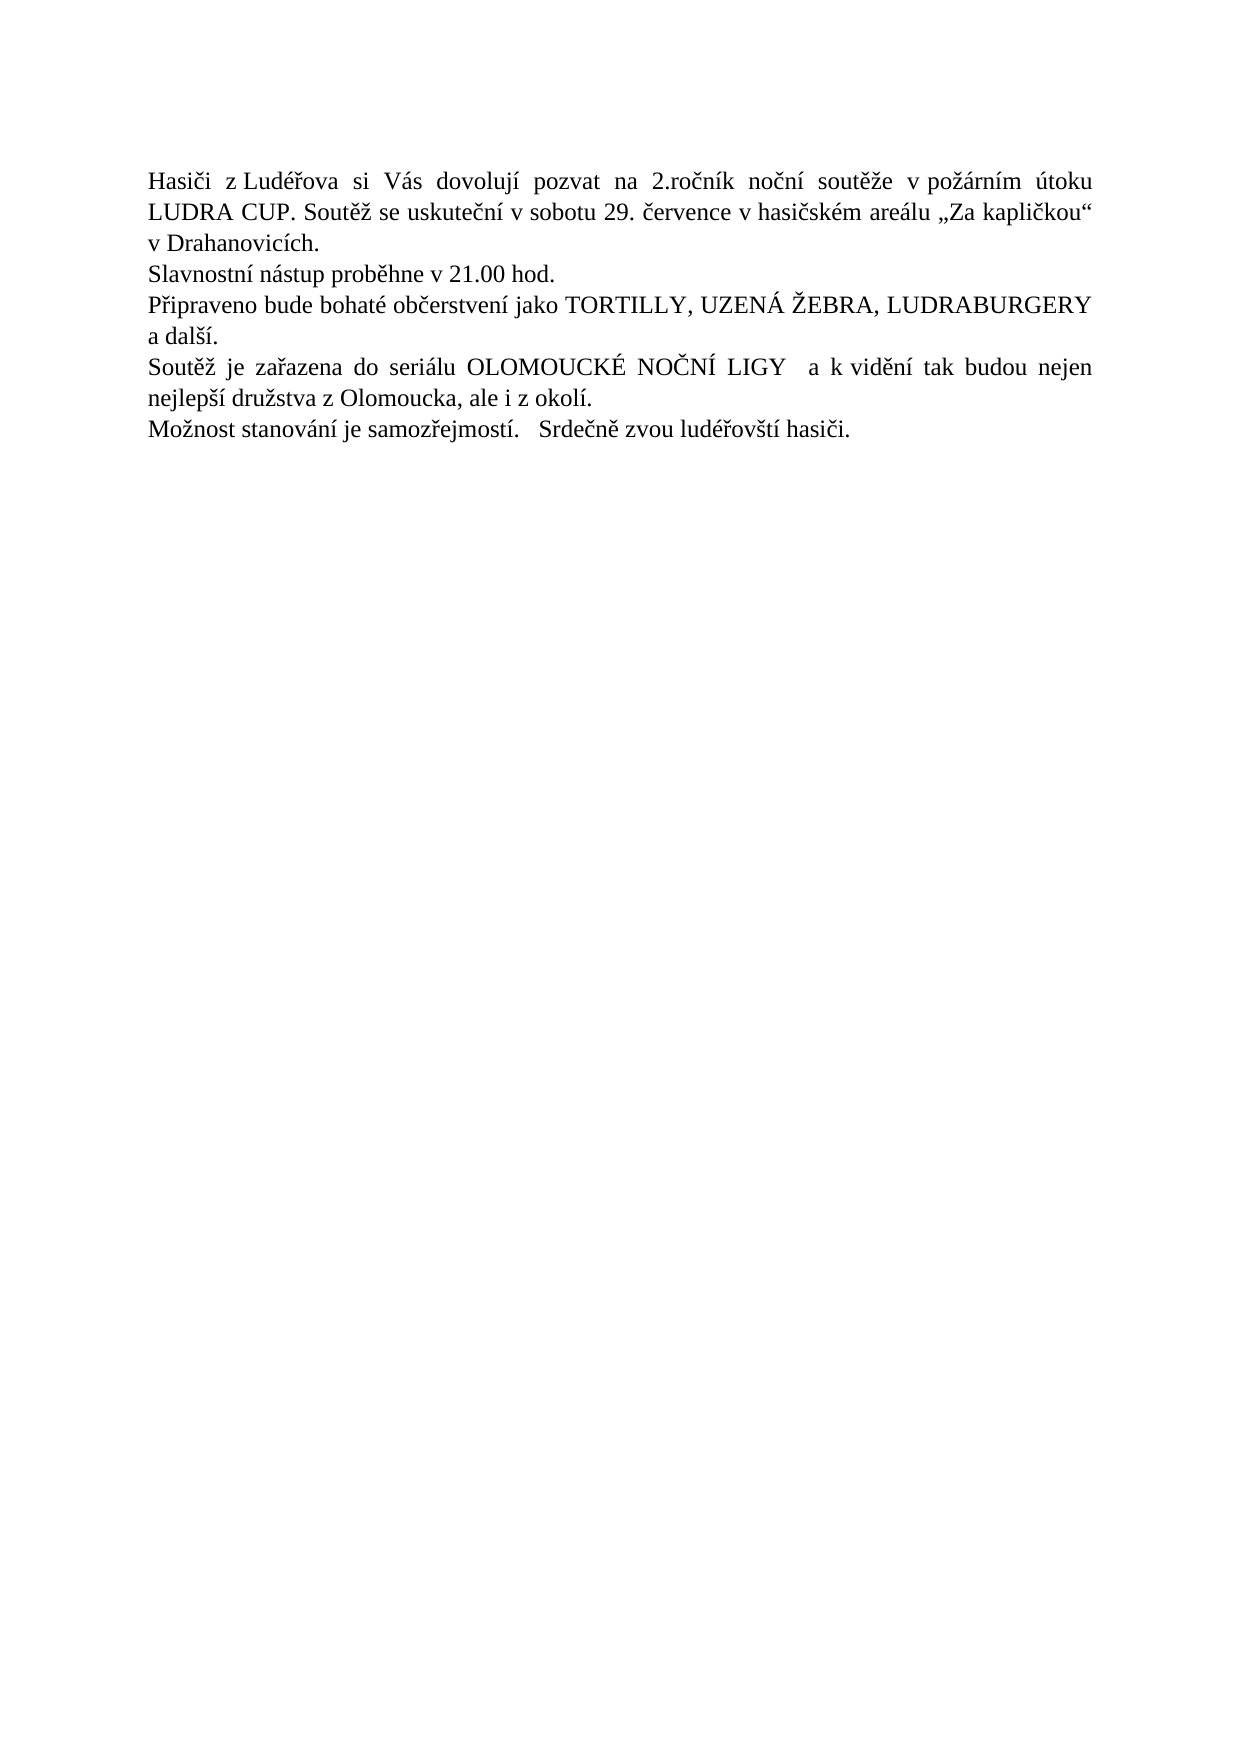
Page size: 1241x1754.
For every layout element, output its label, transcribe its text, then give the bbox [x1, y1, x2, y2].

text Hasiči z Ludéřova si Vás dovolují pozvat na 2.ročník noční soutěže v požárním útoku LUDRA CUP. Soutěž se uskuteční v sobotu 29. července v hasičském areálu „Za kapličkou“ v Drahanovicích. [148, 166, 1093, 257]
text Možnost stanování je samozřejmostí. Srdečně zvou ludéřovští hasiči. [148, 414, 1093, 443]
text Soutěž je zařazena do seriálu OLOMOUCKÉ NOČNÍ LIGY a k vidění tak budou nejen nejlepší družstva z Olomoucka, ale i z okolí. [148, 352, 1093, 412]
text Slavnostní nástup proběhne v 21.00 hod. [148, 259, 1093, 288]
text Připraveno bude bohaté občerstvení jako TORTILLY, UZENÁ ŽEBRA, LUDRABURGERY a další. [148, 290, 1093, 350]
